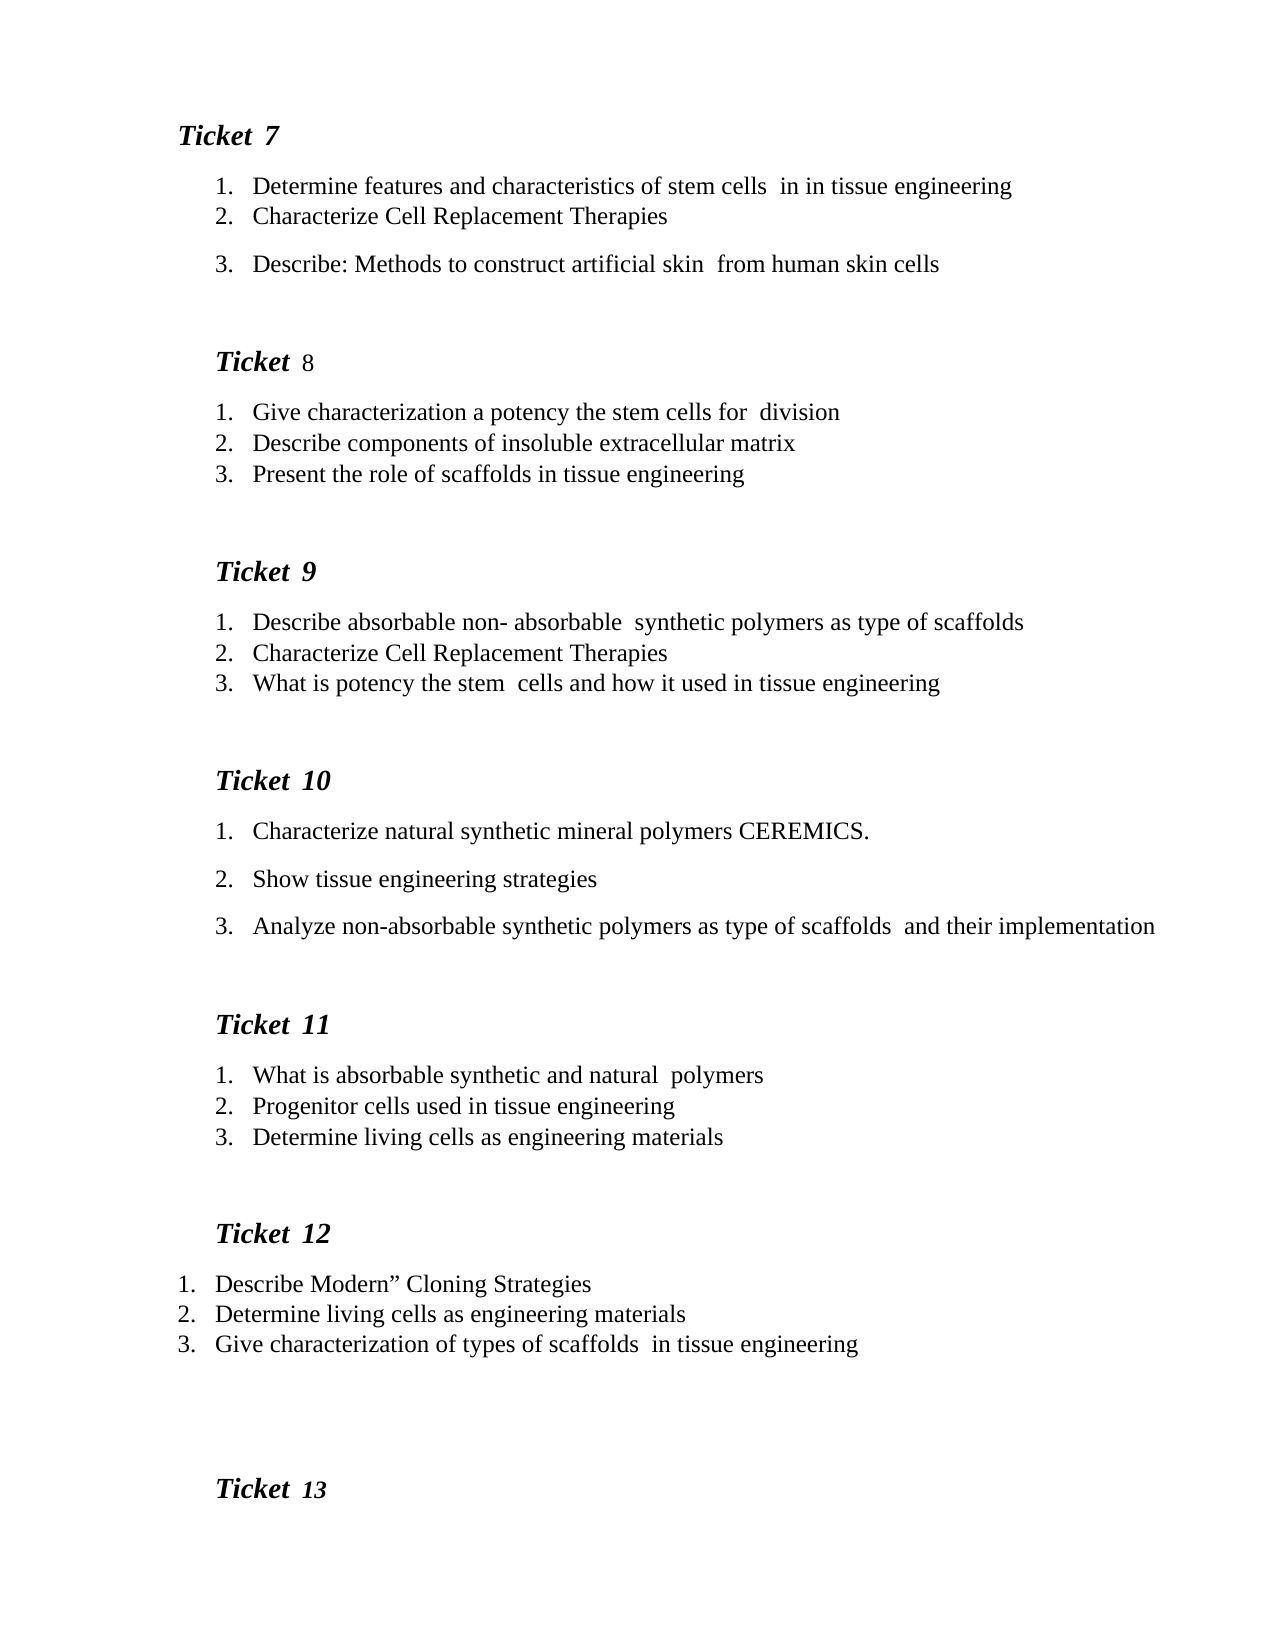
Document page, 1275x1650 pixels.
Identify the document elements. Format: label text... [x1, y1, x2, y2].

list Characterize Cell Replacement Therapies [215, 201, 1186, 230]
list What is potency the stem cells and how it used in tissue engineering [215, 668, 1186, 697]
text Ticket 10 [215, 763, 1186, 797]
list Characterize natural synthetic mineral polymers CEREMICS. [215, 816, 1186, 845]
list Analyze non-absorbable synthetic polymers as type of scaffolds and their implementation [215, 911, 1186, 940]
list Characterize Cell Replacement Therapies [215, 638, 1186, 667]
list Show tissue engineering strategies [215, 864, 1186, 892]
list Determine features and characteristics of stem cells in in tissue engineering [215, 171, 1186, 200]
list What is absorbable synthetic and natural polymers [215, 1060, 1186, 1088]
text Ticket 13 [215, 1471, 1186, 1504]
list Determine living cells as engineering materials [215, 1122, 1186, 1151]
text Ticket 8 [215, 344, 1186, 378]
text Ticket 7 [177, 118, 1186, 152]
list Present the role of scaffolds in tissue engineering [215, 459, 1186, 488]
list Describe components of insoluble extracellular matrix [215, 428, 1186, 457]
text Ticket 11 [215, 1007, 1186, 1040]
text Ticket 12 [215, 1216, 1186, 1249]
list Describe: Methods to construct artificial skin from human skin cells [215, 249, 1186, 278]
list Progenitor cells used in tissue engineering [215, 1091, 1186, 1119]
list Give characterization of types of scaffolds in tissue engineering [177, 1329, 1186, 1358]
list Determine living cells as engineering materials [177, 1299, 1186, 1328]
text Ticket 9 [215, 554, 1186, 588]
list Describe Modern” Cloning Strategies [177, 1269, 1186, 1297]
list Give characterization a potency the stem cells for division [215, 397, 1186, 426]
list Describe absorbable non- absorbable synthetic polymers as type of scaffolds [215, 607, 1186, 636]
